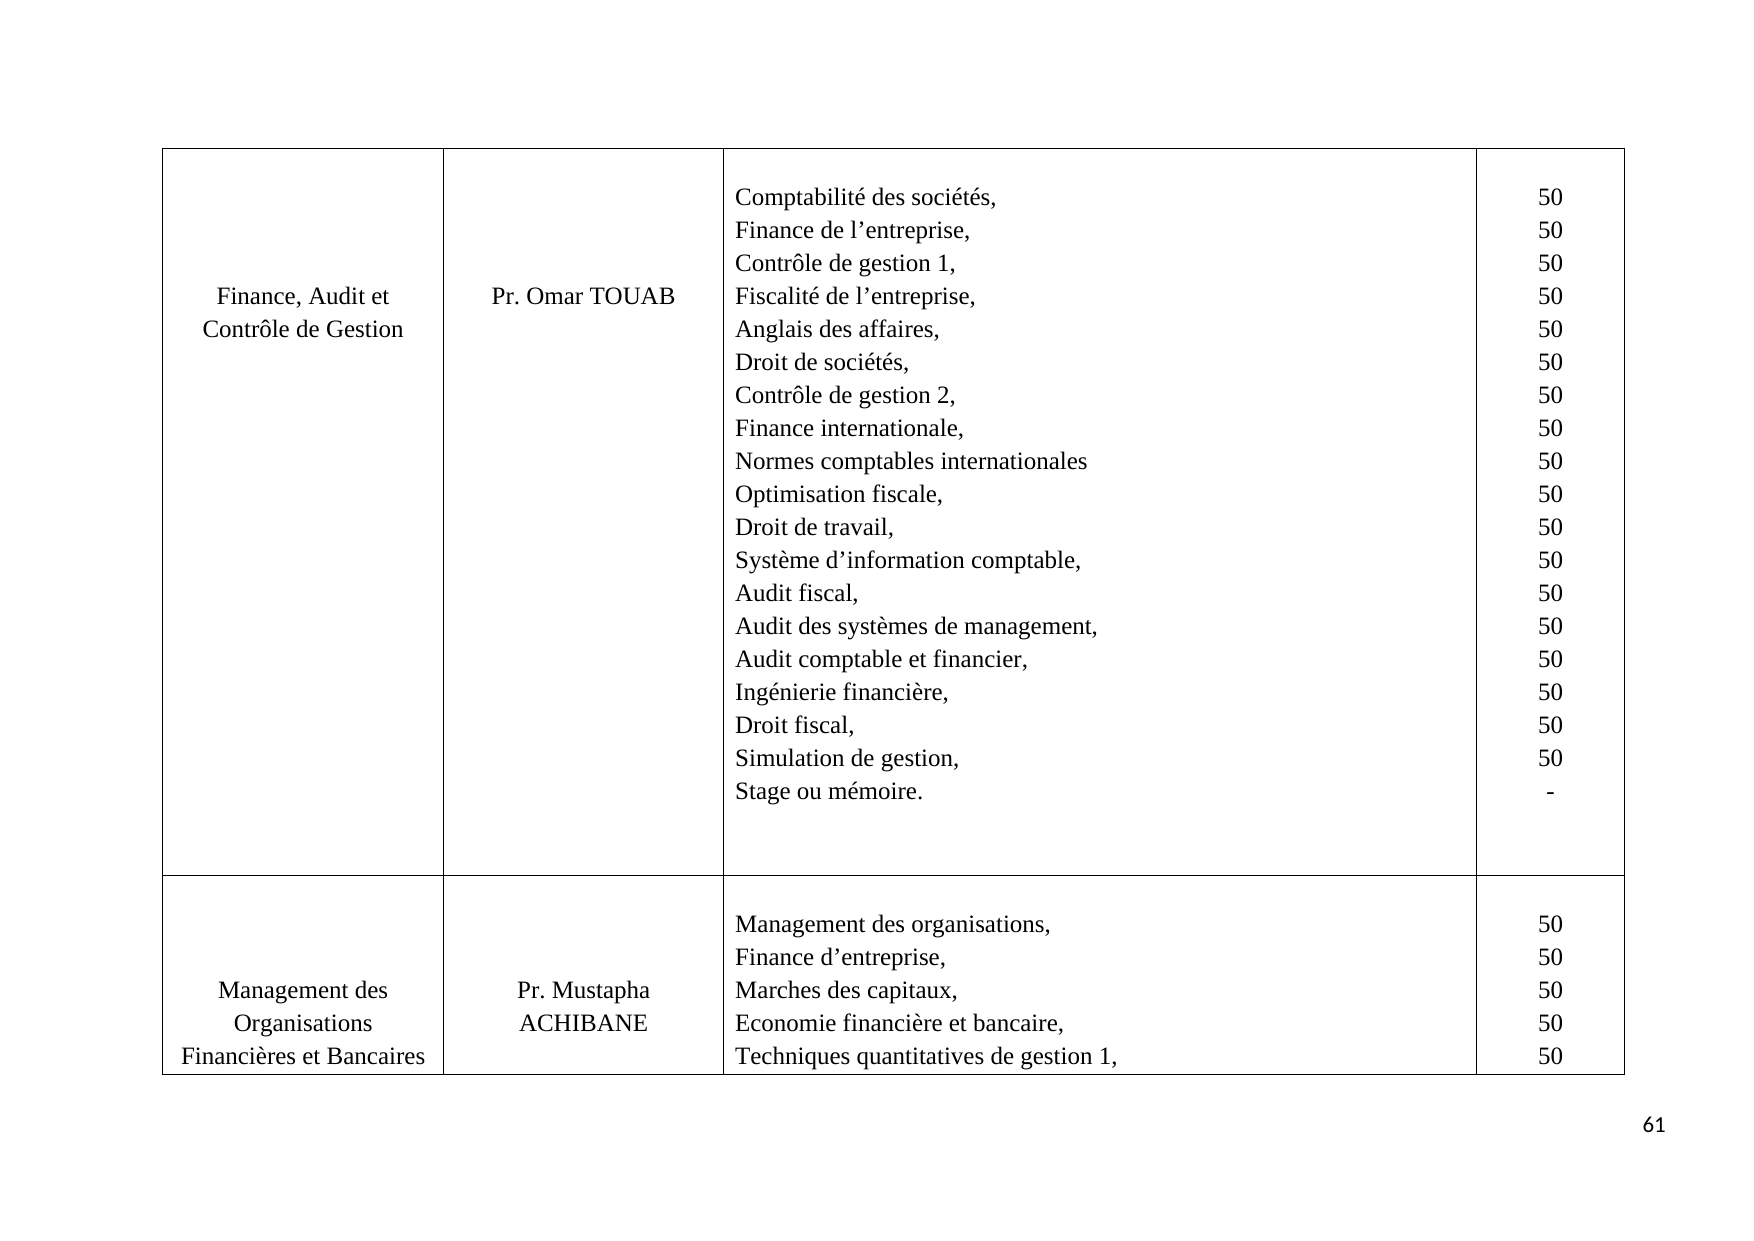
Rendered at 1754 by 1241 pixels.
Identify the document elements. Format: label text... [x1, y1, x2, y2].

table_cell Comptabilité des sociétés, Finance de l’entreprise, Contrôle de gestion 1, Fiscalité de l’entreprise, Anglais des affaires, Droit de sociétés, Contrôle de gestion 2, Finance internationale, Normes comptables internationales Optimisation fiscale, Droit de travail, Système d’information comptable, Audit fiscal, Audit des systèmes de management, Audit comptable et financier, Ingénierie financière, Droit fiscal, Simulation de gestion, Stage ou mémoire. [724, 149, 1476, 875]
table_cell 50 50 50 50 50 50 50 50 50 50 50 50 50 50 50 50 50 50 - [1477, 149, 1624, 875]
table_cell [163, 876, 443, 1074]
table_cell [724, 876, 1476, 1074]
table_cell Pr. Omar TOUAB [444, 149, 723, 875]
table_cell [444, 876, 723, 1074]
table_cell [1477, 876, 1624, 1074]
table_cell Finance, Audit et Contrôle de Gestion [163, 149, 443, 875]
